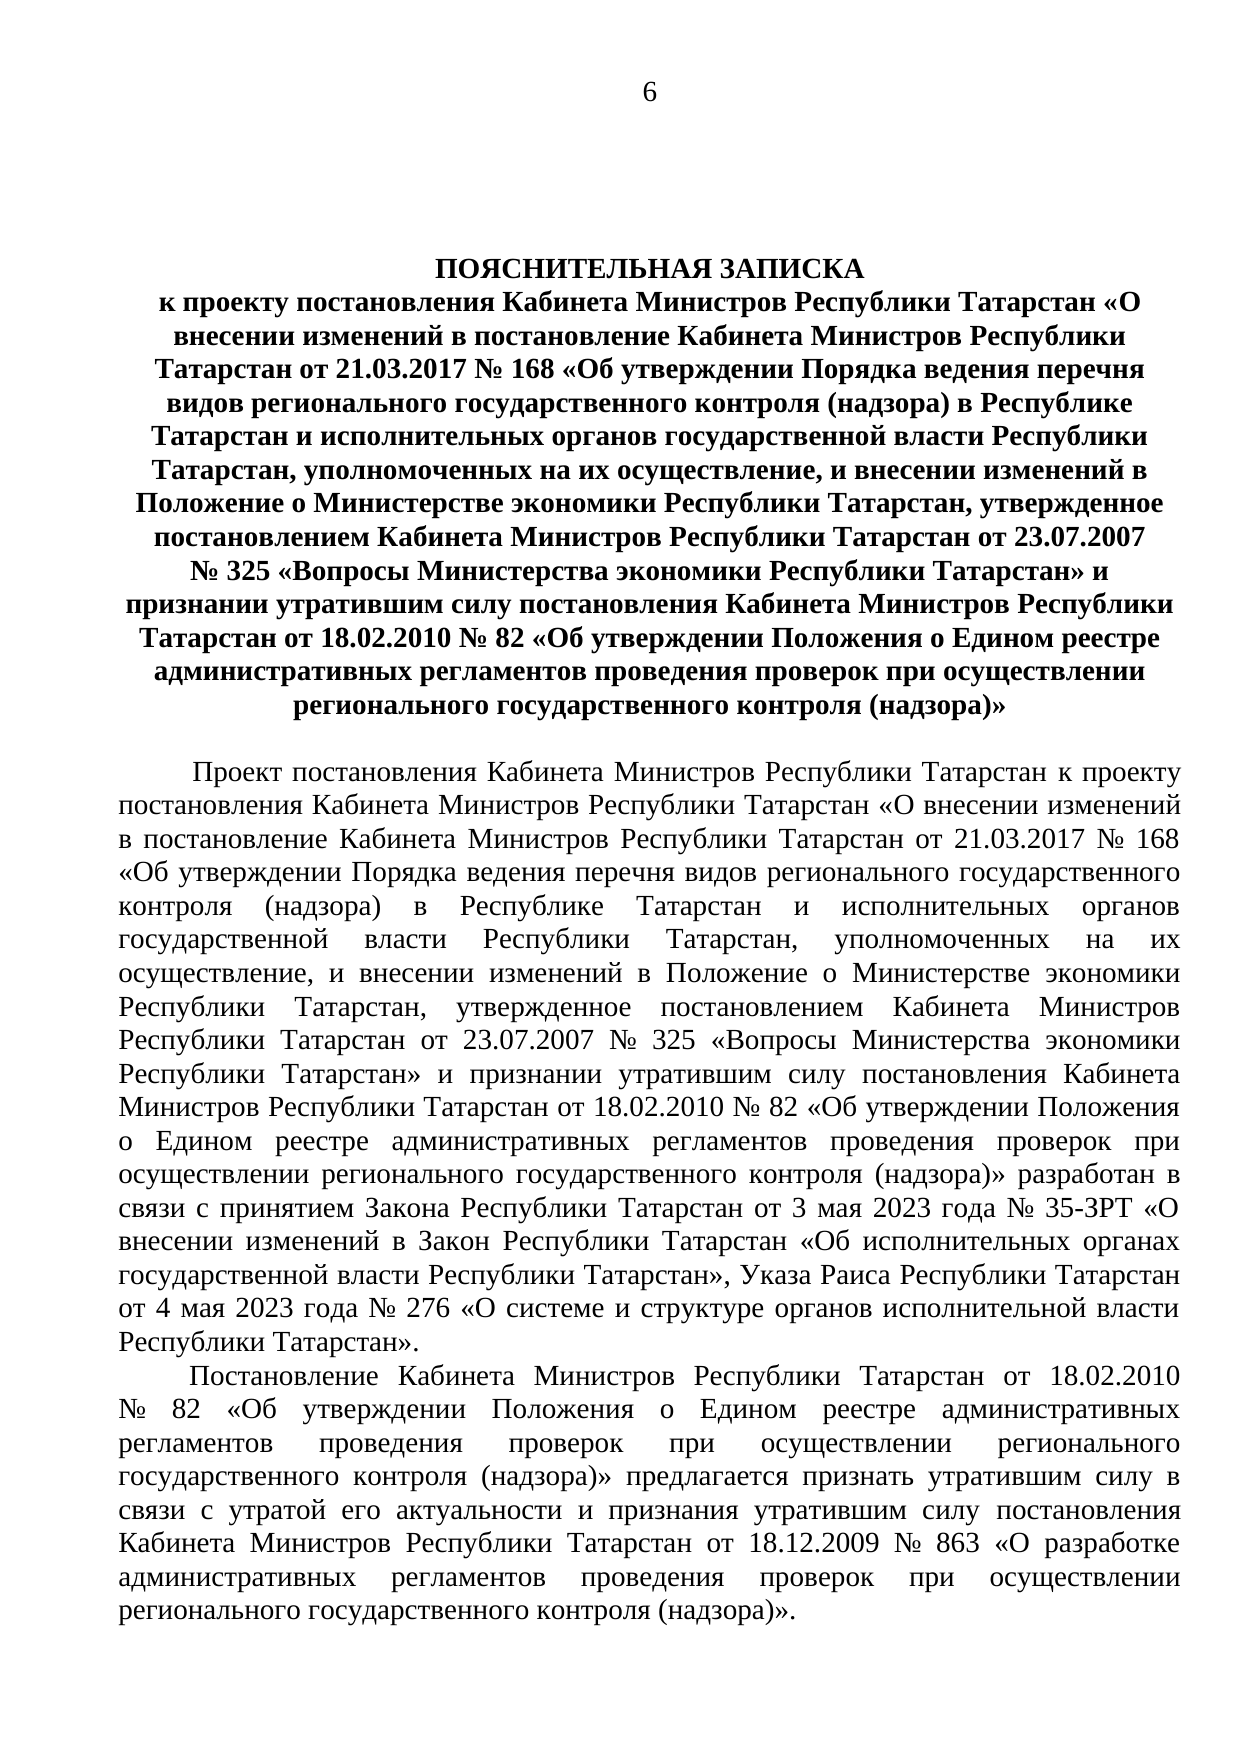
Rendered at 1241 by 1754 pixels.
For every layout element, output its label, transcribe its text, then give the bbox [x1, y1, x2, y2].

text Проект постановления Кабинета Министров Республики Татарстан к проекту постановления Кабинета Министров Республики Татарстан «О внесении изменений в постановление Кабинета Министров Республики Татарстан от 21.03.2017 № 168 «Об утверждении Порядка ведения перечня видов регионального государственного контроля (надзора) в Республике Татарстан и исполнительных органов государственной власти Республики Татарстан, уполномоченных на их осуществление, и внесении изменений в Положение о Министерстве экономики Республики Татарстан, утвержденное постановлением Кабинета Министров Республики Татарстан от 23.07.2007 № 325 «Вопросы Министерства экономики Республики Татарстан» и признании утратившим силу постановления Кабинета Министров Республики Татарстан от 18.02.2010 № 82 «Об утверждении Положения о Едином реестре административных регламентов проведения проверок при осуществлении регионального государственного контроля (надзора)» разработан в связи с принятием Закона Республики Татарстан от 3 мая 2023 года № 35-ЗРТ «О внесении изменений в Закон Республики Татарстан «Об исполнительных органах государственной власти Республики Татарстан», Указа Раиса Республики Татарстан от 4 мая 2023 года № 276 «О системе и структуре органов исполнительной власти Республики Татарстан». [118, 754, 1181, 1358]
title к проекту постановления Кабинета Министров Республики Татарстан «О внесении изменений в постановление Кабинета Министров Республики Татарстан от 21.03.2017 № 168 «Об утверждении Порядка ведения перечня видов регионального государственного контроля (надзора) в Республике Татарстан и исполнительных органов государственной власти Республики Татарстан, уполномоченных на их осуществление, и внесении изменений в Положение о Министерстве экономики Республики Татарстан, утвержденное постановлением Кабинета Министров Республики Татарстан от 23.07.2007 № 325 «Вопросы Министерства экономики Республики Татарстан» и признании утратившим силу постановления Кабинета Министров Республики Татарстан от 18.02.2010 № 82 «Об утверждении Положения о Едином реестре административных регламентов проведения проверок при осуществлении регионального государственного контроля (надзора)» [118, 284, 1181, 720]
text ПОЯСНИТЕЛЬНАЯ ЗАПИСКА [118, 251, 1181, 284]
text Постановление Кабинета Министров Республики Татарстан от 18.02.2010 № 82 «Об утверждении Положения о Едином реестре административных регламентов проведения проверок при осуществлении регионального государственного контроля (надзора)» предлагается признать утратившим силу в связи с утратой его актуальности и признания утратившим силу постановления Кабинета Министров Республики Татарстан от 18.12.2009 № 863 «О разработке административных регламентов проведения проверок при осуществлении регионального государственного контроля (надзора)». [118, 1358, 1181, 1626]
